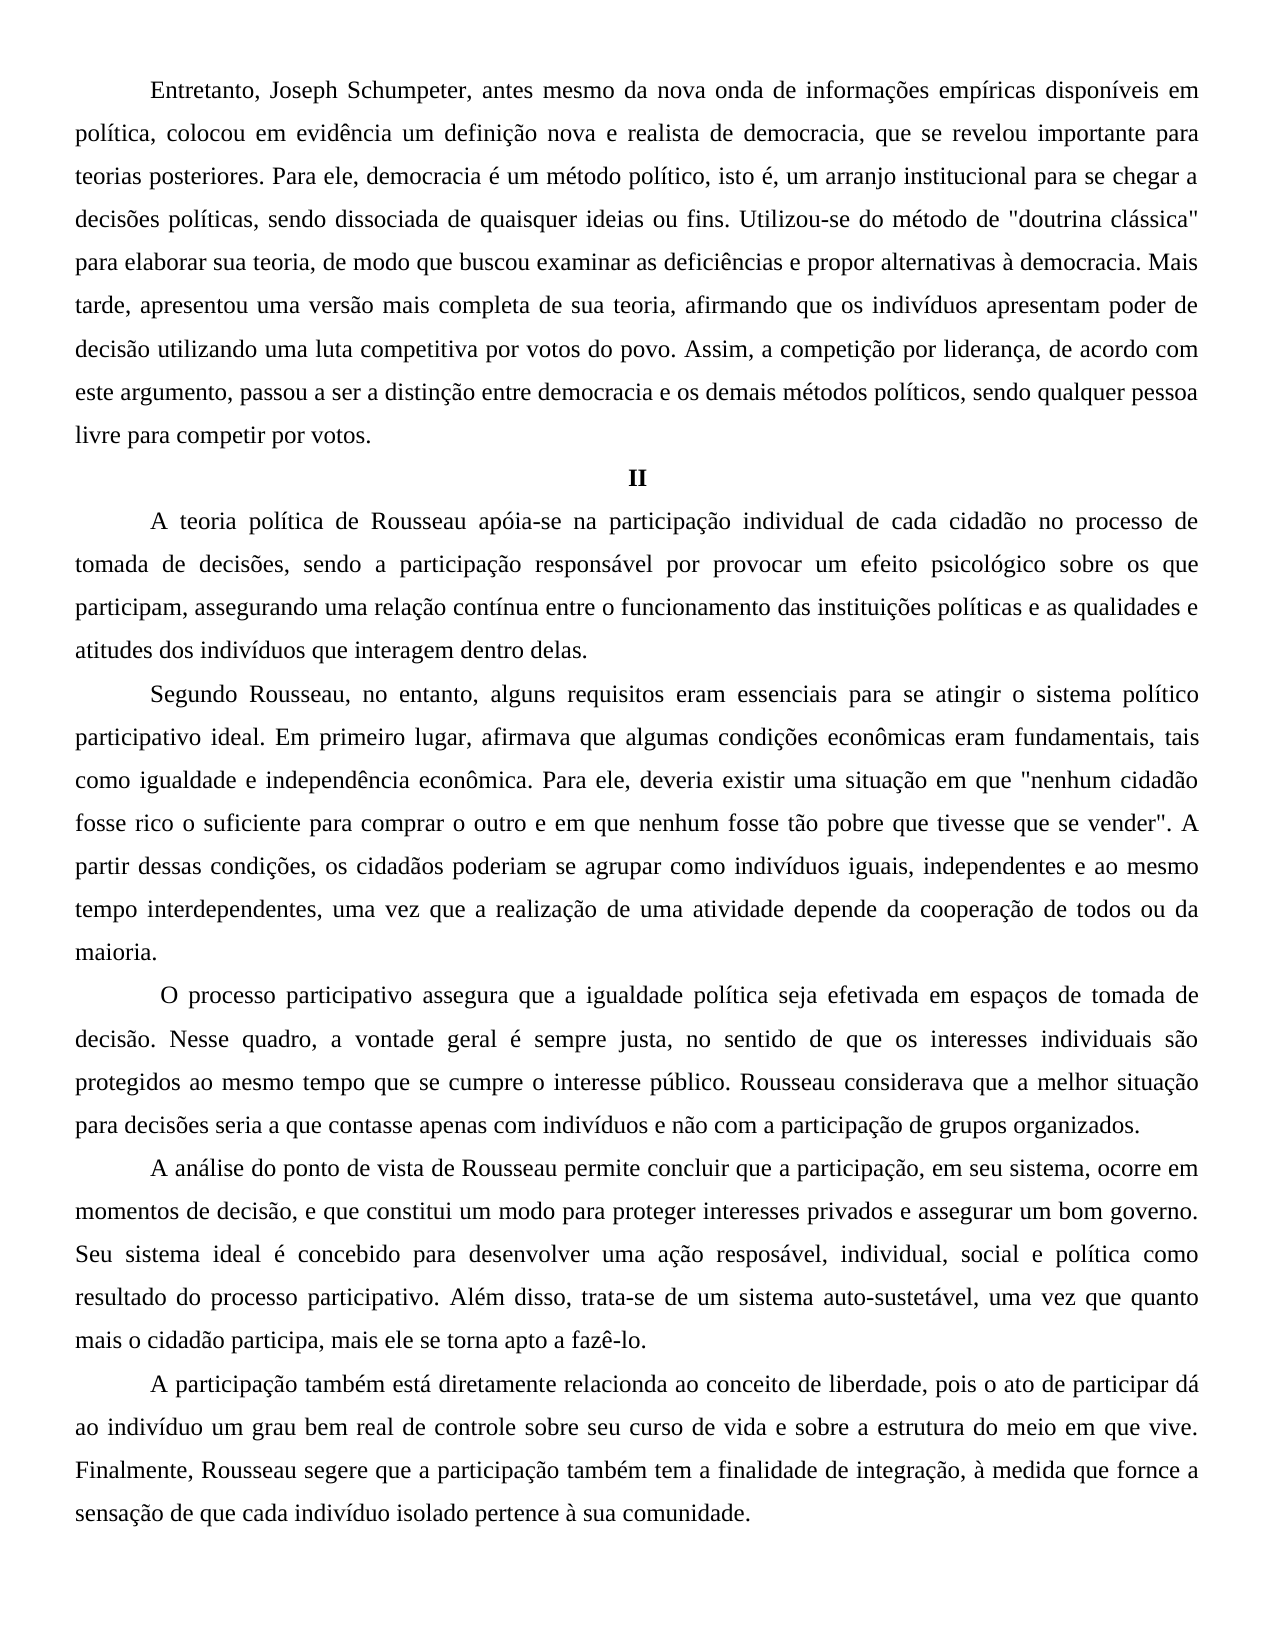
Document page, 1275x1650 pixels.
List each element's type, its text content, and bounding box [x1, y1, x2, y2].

text Entretanto, Joseph Schumpeter, antes mesmo da nova onda de informações empíricas disponíveis em política, colocou em evidência um definição nova e realista de democracia, que se revelou importante para teorias posteriores. Para ele, democracia é um método político, isto é, um arranjo institucional para se chegar a decisões políticas, sendo dissociada de quaisquer ideias ou fins. Utilizou-se do método de "doutrina clássica" para elaborar sua teoria, de modo que buscou examinar as deficiências e propor alternativas à democracia. Mais tarde, apresentou uma versão mais completa de sua teoria, afirmando que os indivíduos apresentam poder de decisão utilizando uma luta competitiva por votos do povo. Assim, a competição por liderança, de acordo com este argumento, passou a ser a distinção entre democracia e os demais métodos políticos, sendo qualquer pessoa livre para competir por votos. [75, 75, 1200, 449]
text A teoria política de Rousseau apóia-se na participação individual de cada cidadão no processo de tomada de decisões, sendo a participação responsável por provocar um efeito psicológico sobre os que participam, assegurando uma relação contínua entre o funcionamento das instituições políticas e as qualidades e atitudes dos indivíduos que interagem dentro delas. [75, 506, 1200, 664]
text A análise do ponto de vista de Rousseau permite concluir que a participação, em seu sistema, ocorre em momentos de decisão, e que constitui um modo para proteger interesses privados e assegurar um bom governo. Seu sistema ideal é concebido para desenvolver uma ação resposável, individual, social e política como resultado do processo participativo. Além disso, trata-se de um sistema auto-sustetável, uma vez que quanto mais o cidadão participa, mais ele se torna apto a fazê-lo. [75, 1153, 1200, 1354]
text O processo participativo assegura que a igualdade política seja efetivada em espaços de tomada de decisão. Nesse quadro, a vontade geral é sempre justa, no sentido de que os interesses individuais são protegidos ao mesmo tempo que se cumpre o interesse público. Rousseau considerava que a melhor situação para decisões seria a que contasse apenas com indivíduos e não com a participação de grupos organizados. [75, 981, 1200, 1139]
text II [75, 463, 1200, 492]
text A participação também está diretamente relacionda ao conceito de liberdade, pois o ato de participar dá ao indivíduo um grau bem real de controle sobre seu curso de vida e sobre a estrutura do meio em que vive. Finalmente, Rousseau segere que a participação também tem a finalidade de integração, à medida que fornce a sensação de que cada indivíduo isolado pertence à sua comunidade. [75, 1369, 1200, 1527]
text Segundo Rousseau, no entanto, alguns requisitos eram essenciais para se atingir o sistema político participativo ideal. Em primeiro lugar, afirmava que algumas condições econômicas eram fundamentais, tais como igualdade e independência econômica. Para ele, deveria existir uma situação em que "nenhum cidadão fosse rico o suficiente para comprar o outro e em que nenhum fosse tão pobre que tivesse que se vender". A partir dessas condições, os cidadãos poderiam se agrupar como indivíduos iguais, independentes e ao mesmo tempo interdependentes, uma vez que a realização de uma atividade depende da cooperação de todos ou da maioria. [75, 679, 1200, 966]
